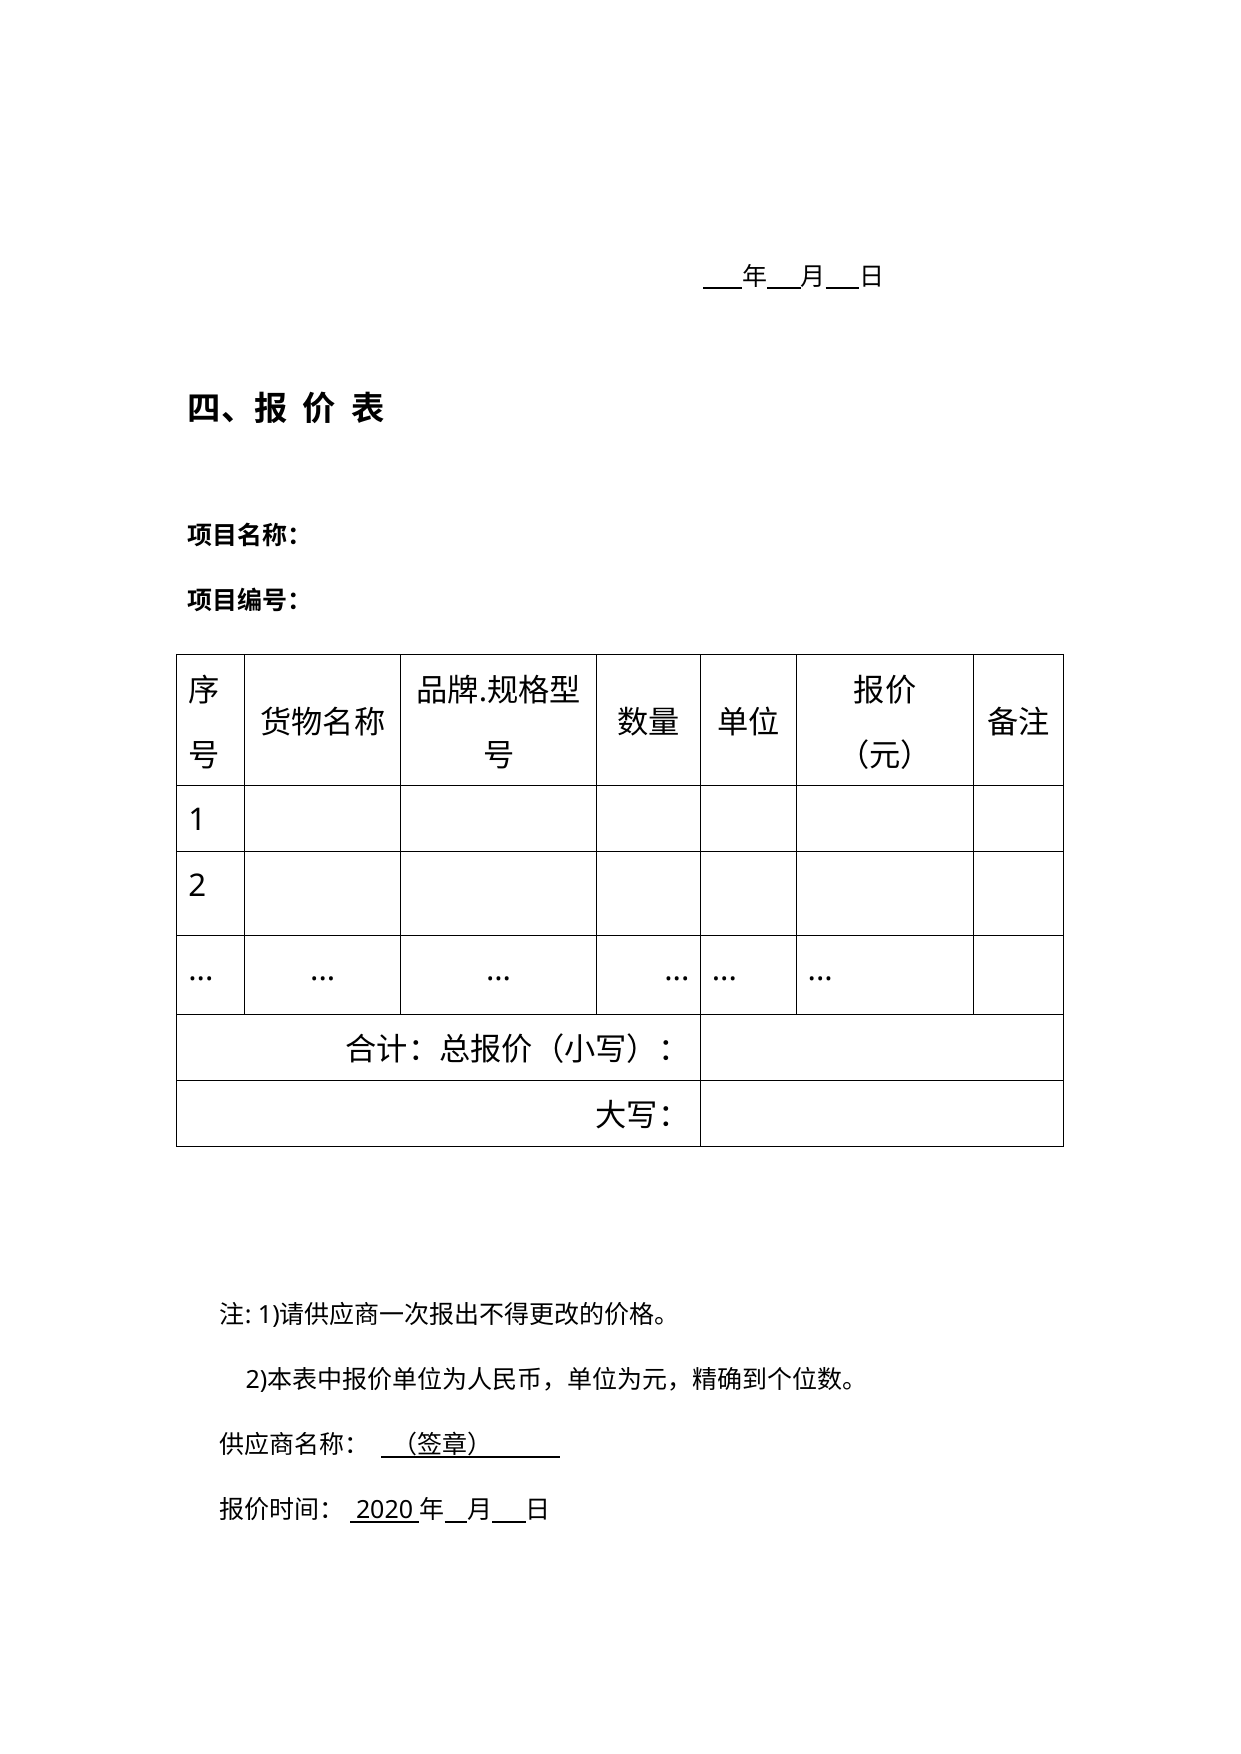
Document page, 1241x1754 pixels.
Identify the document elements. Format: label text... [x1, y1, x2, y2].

table_header 品牌.规格型号 [401, 655, 596, 785]
table_cell 2 [177, 852, 244, 935]
table_cell 大写： [177, 1081, 700, 1146]
table_cell [974, 852, 1063, 935]
table_header 数量 [597, 655, 700, 785]
table_cell [797, 786, 973, 851]
table_cell [701, 852, 796, 935]
table_cell [701, 786, 796, 851]
table_header 报价（元） [797, 655, 973, 785]
table_cell ... [797, 936, 973, 1013]
table_cell [401, 786, 596, 851]
table_cell ... [177, 936, 244, 1013]
table_cell [245, 852, 400, 935]
table_cell [597, 852, 700, 935]
table_cell 1 [177, 786, 244, 851]
text 2)本表中报价单位为人民币，单位为元，精确到个位数。 [187, 1345, 1053, 1410]
table_cell ... [245, 936, 400, 1013]
table_cell [701, 1081, 1063, 1146]
subtitle 四、报 价 表 [187, 374, 1053, 439]
table_cell ... [701, 936, 796, 1013]
text 报价时间： 2020 年 月 日 [187, 1475, 1053, 1540]
table_cell [245, 786, 400, 851]
text 项目名称： [187, 501, 1053, 566]
table_cell ... [401, 936, 596, 1013]
text 项目编号： [187, 566, 1053, 631]
table_cell [597, 786, 700, 851]
text 供应商名称： （签章） [187, 1410, 1053, 1475]
table_header 备注 [974, 655, 1063, 785]
table_header 序号 [177, 655, 244, 785]
table_header 单位 [701, 655, 796, 785]
table_cell [974, 786, 1063, 851]
table_cell 合计：总报价（小写）： [177, 1015, 700, 1079]
table_cell [401, 852, 596, 935]
table_cell ... [597, 936, 700, 1013]
text 注: 1)请供应商一次报出不得更改的价格。 [187, 1280, 1053, 1345]
table_cell [974, 936, 1063, 1013]
table_cell [701, 1015, 1063, 1079]
table_header 货物名称 [245, 655, 400, 785]
text 年 月 日 [670, 242, 1053, 307]
table_cell [797, 852, 973, 935]
